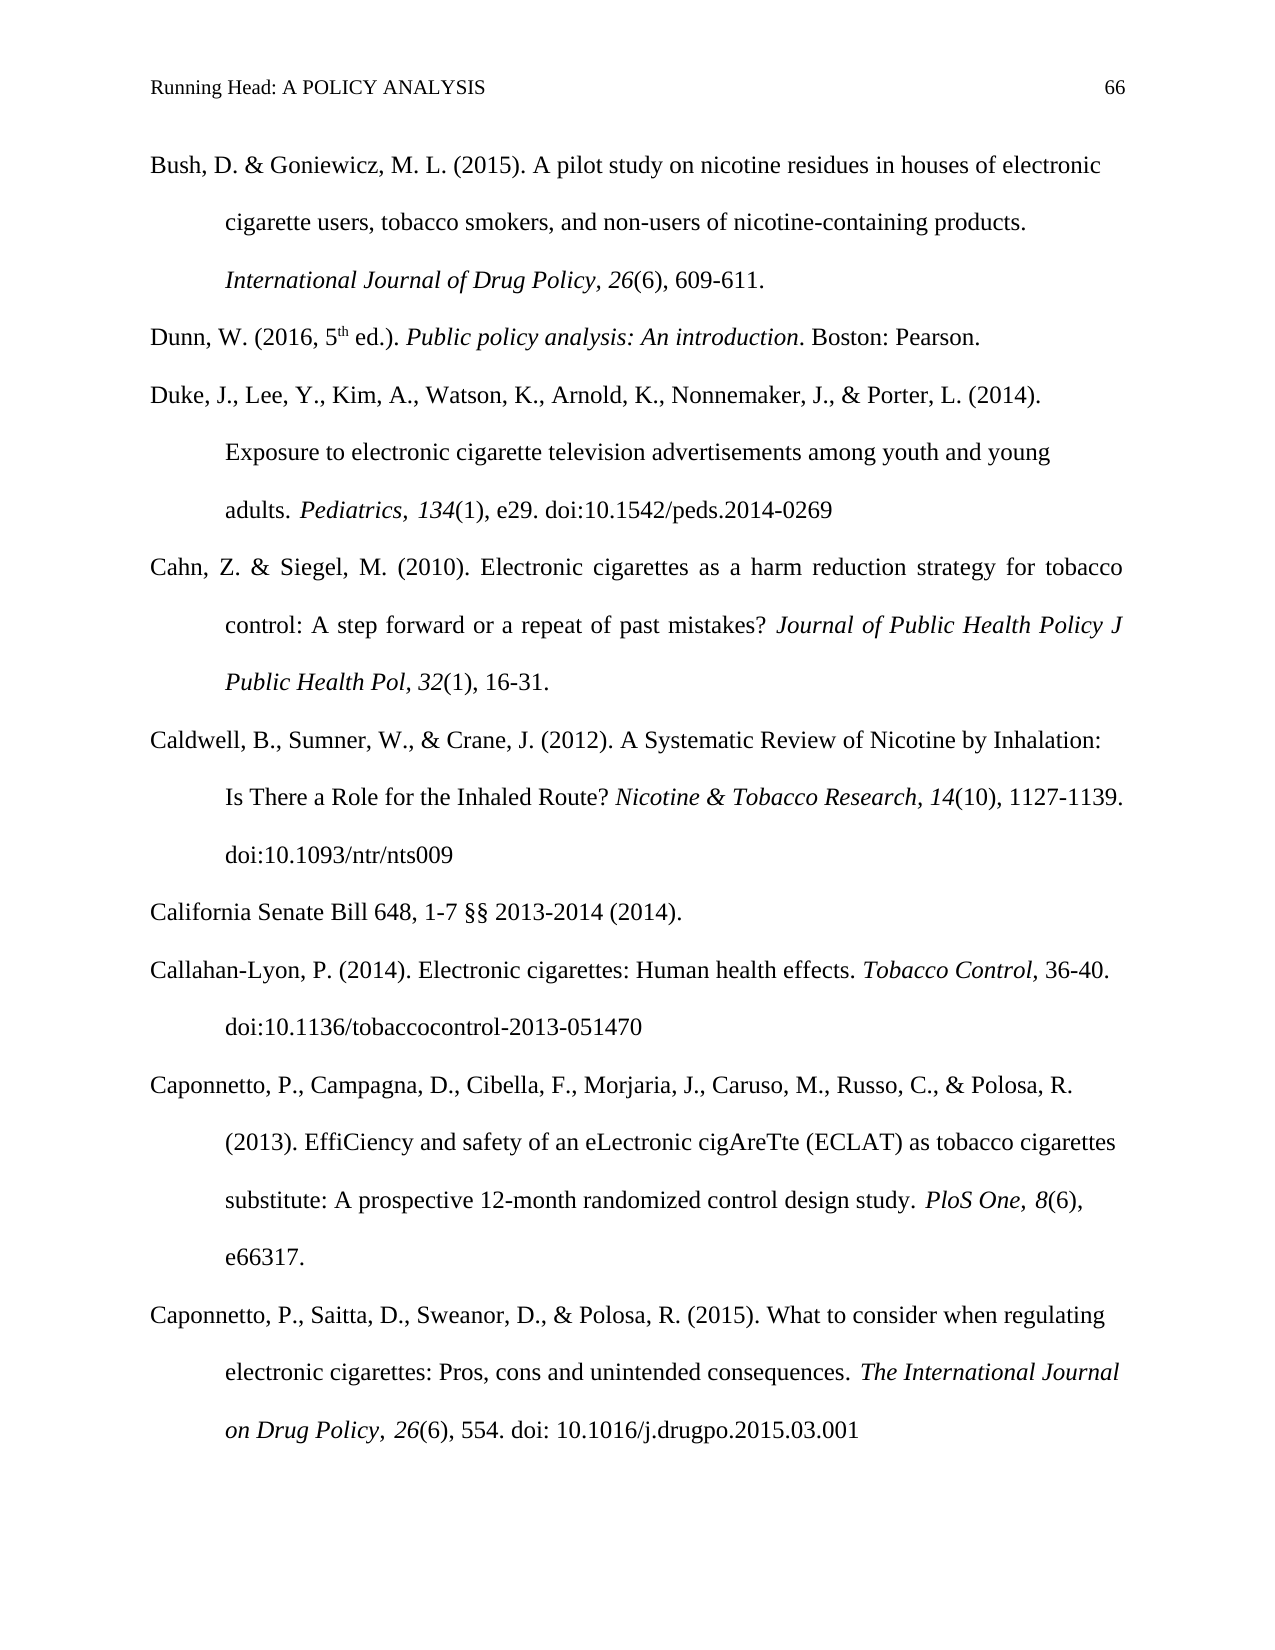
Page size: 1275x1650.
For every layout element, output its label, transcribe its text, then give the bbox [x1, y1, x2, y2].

text Caponnetto, P., Saitta, D., Sweanor, D., & Polosa, R. (2015). What to consider when regulating electronic cigarettes: Pros, cons and unintended consequences. The International Journal on Drug Policy, 26(6), 554. doi: 10.1016/j.drugpo.2015.03.001 [75, 1300, 1125, 1444]
text Caponnetto, P., Campagna, D., Cibella, F., Morjaria, J., Caruso, M., Russo, C., & Polosa, R. (2013). EffiCiency and safety of an eLectronic cigAreTte (ECLAT) as tobacco cigarettes substitute: A prospective 12-month randomized control design study. PloS One, 8(6), e66317. [75, 1070, 1125, 1271]
text Cahn, Z. & Siegel, M. (2010). Electronic cigarettes as a harm reduction strategy for tobacco control: A step forward or a repeat of past mistakes? Journal of Public Health Policy J Public Health Pol, 32(1), 16-31. [150, 552, 1125, 696]
text Duke, J., Lee, Y., Kim, A., Watson, K., Arnold, K., Nonnemaker, J., & Porter, L. (2014). Exposure to electronic cigarette television advertisements among youth and young adults. Pediatrics, 134(1), e29. doi:10.1542/peds.2014-0269 [150, 380, 1125, 524]
text California Senate Bill 648, 1-7 §§ 2013-2014 (2014). [150, 897, 1125, 926]
text Bush, D. & Goniewicz, M. L. (2015). A pilot study on nicotine residues in houses of electronic cigarette users, tobacco smokers, and non-users of nicotine-containing products. International Journal of Drug Policy, 26(6), 609-611. [150, 150, 1125, 294]
text Dunn, W. (2016, 5th ed.). Public policy analysis: An introduction. Boston: Pearson. [150, 322, 1125, 351]
text Callahan-Lyon, P. (2014). Electronic cigarettes: Human health effects. Tobacco Control, 36-40. doi:10.1136/tobaccocontrol-2013-051470 [75, 955, 1125, 1041]
text Caldwell, B., Sumner, W., & Crane, J. (2012). A Systematic Review of Nicotine by Inhalation: Is There a Role for the Inhaled Route? Nicotine & Tobacco Research, 14(10), 1127-1139. doi:10.1093/ntr/nts009 [150, 725, 1125, 869]
